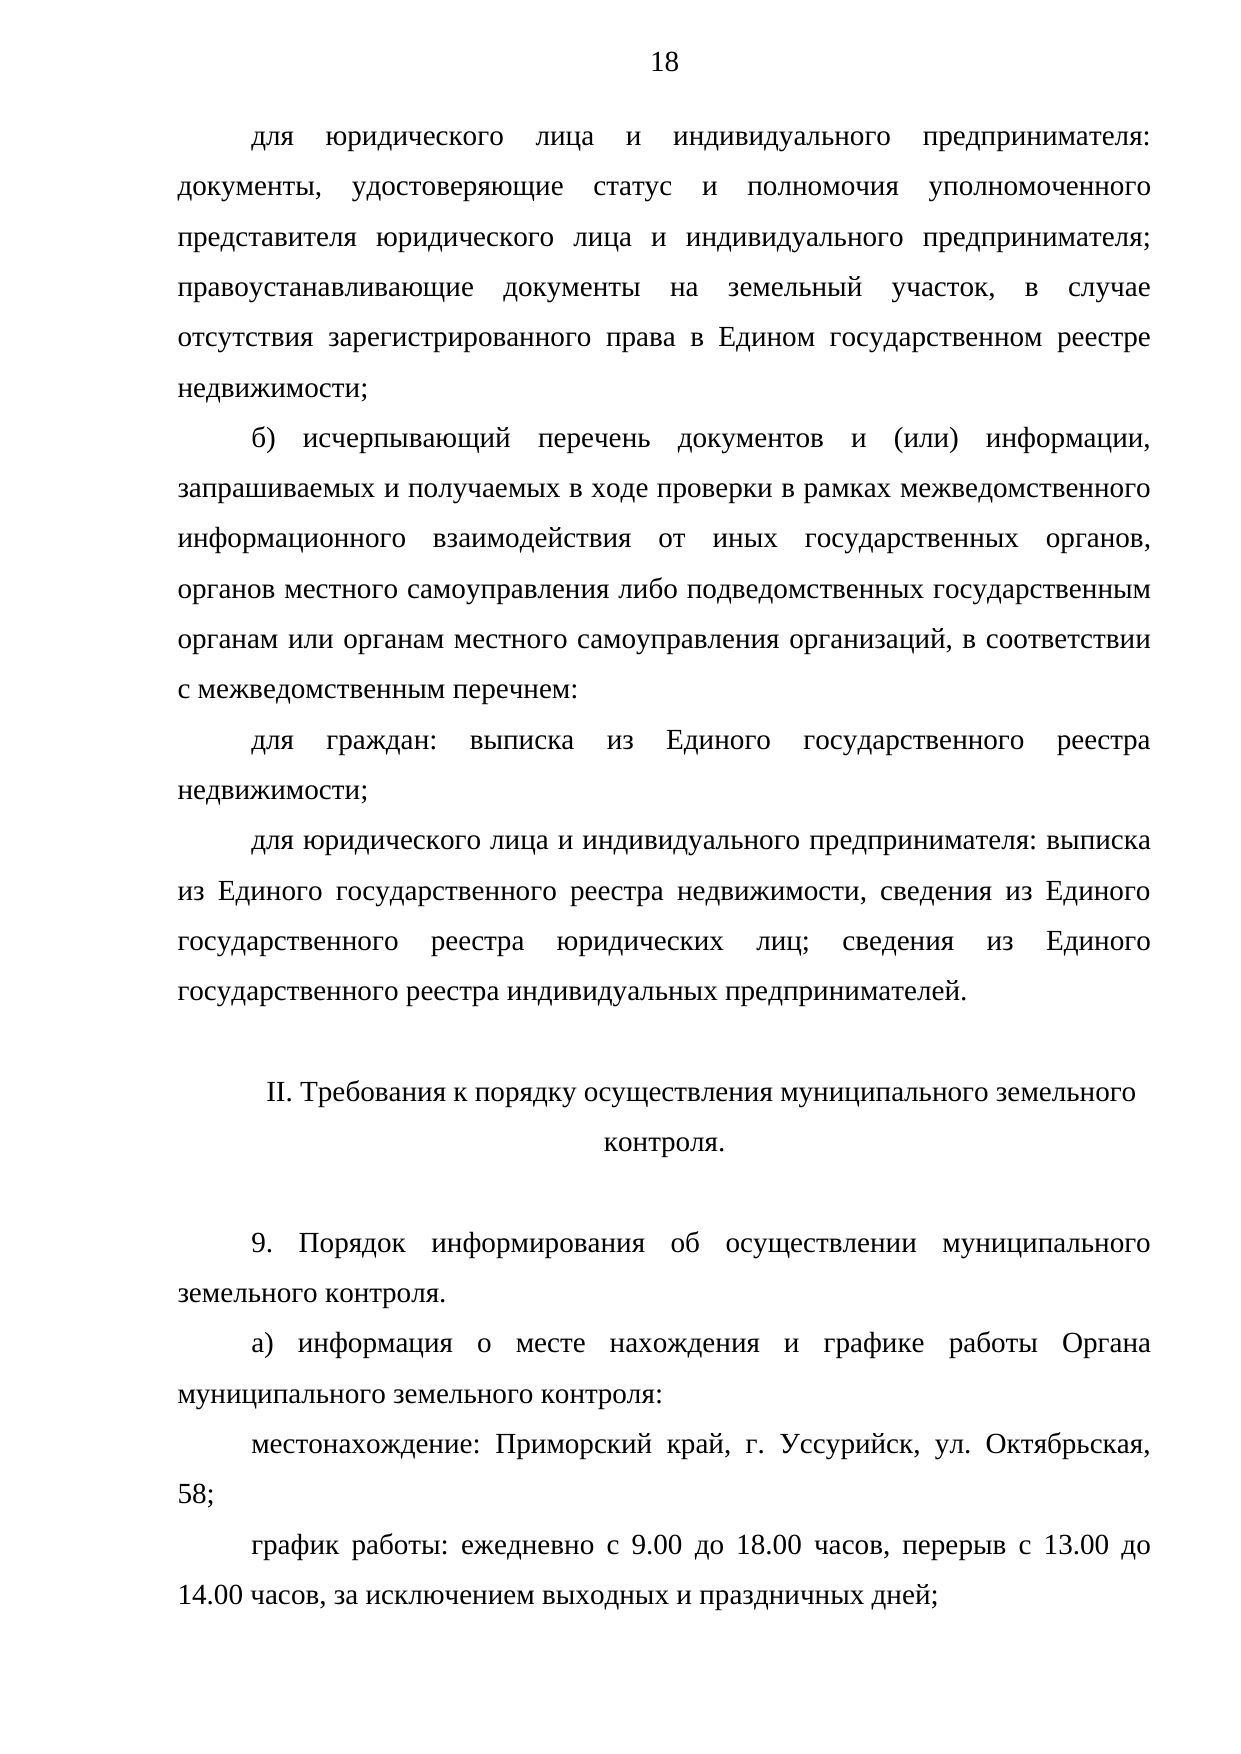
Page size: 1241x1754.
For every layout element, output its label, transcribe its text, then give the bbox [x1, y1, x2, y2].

list местонахождение: Приморский край, г. Уссурийск, ул. Октябрьская, 58; [177, 1426, 1152, 1510]
list б) исчерпывающий перечень документов и (или) информации, запрашиваемых и получаемых в ходе проверки в рамках межведомственного информационного взаимодействия от иных государственных органов, органов местного самоуправления либо подведомственных государственным органам или органам местного самоуправления организаций, в соответствии с межведомственным перечнем: [177, 420, 1152, 705]
list а) информация о месте нахождения и графике работы Органа муниципального земельного контроля: [177, 1326, 1152, 1409]
list для юридического лица и индивидуального предпринимателя: документы, удостоверяющие статус и полномочия уполномоченного представителя юридического лица и индивидуального предпринимателя; правоустанавливающие документы на земельный участок, в случае отсутствия зарегистрированного права в Едином государственном реестре недвижимости; [177, 118, 1152, 403]
list для граждан: выписка из Единого государственного реестра недвижимости; [177, 722, 1152, 806]
list для юридического лица и индивидуального предпринимателя: выписка из Единого государственного реестра недвижимости, сведения из Единого государственного реестра юридических лиц; сведения из Единого государственного реестра индивидуальных предпринимателей. [177, 822, 1152, 1007]
list II. Требования к порядку осуществления муниципального земельного контроля. [177, 1074, 1152, 1158]
list график работы: ежедневно с 9.00 до 18.00 часов, перерыв с 13.00 до 14.00 часов, за исключением выходных и праздничных дней; [177, 1527, 1152, 1611]
list 9. Порядок информирования об осуществлении муниципального земельного контроля. [177, 1225, 1152, 1309]
